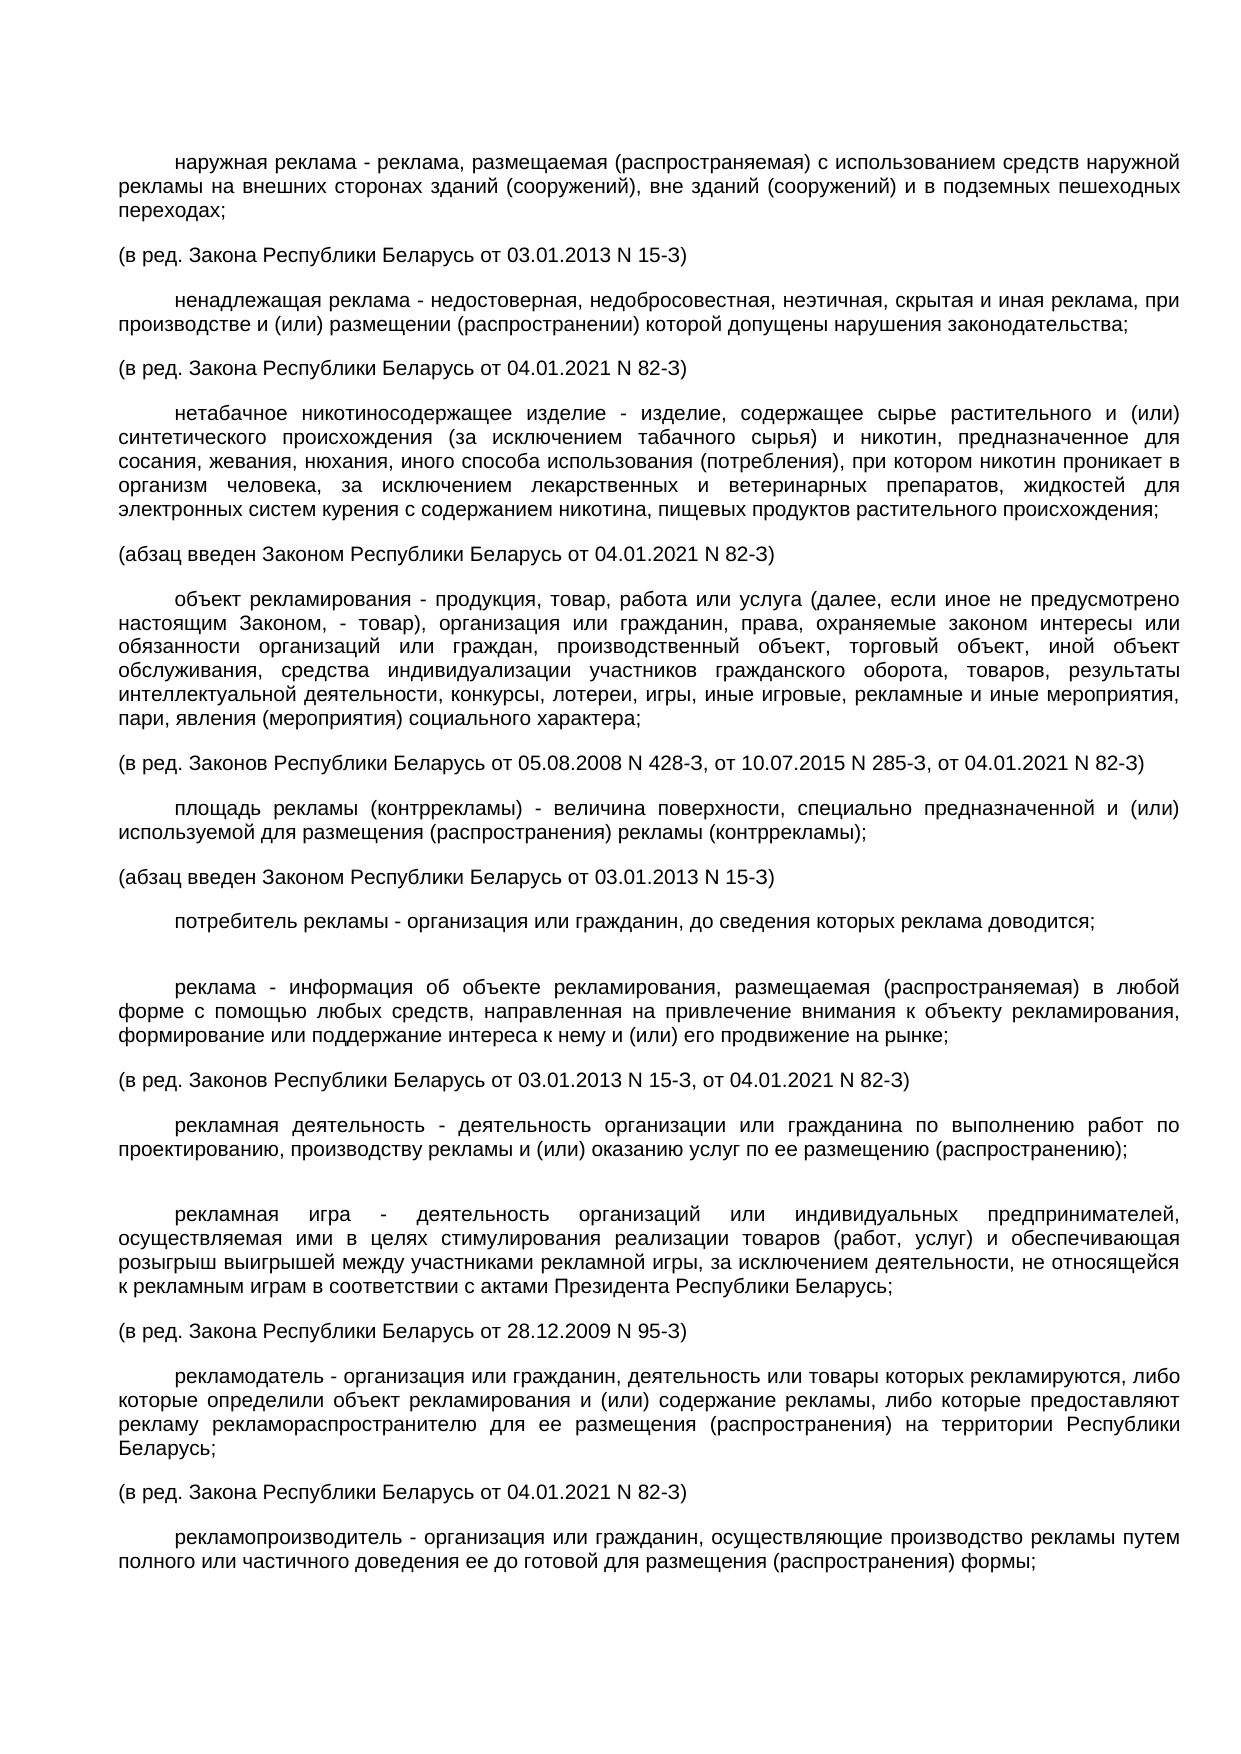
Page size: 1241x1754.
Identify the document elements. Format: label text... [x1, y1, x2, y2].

text рекламодатель - организация или гражданин, деятельность или товары которых рекламируются, либо которые определили объект рекламирования и (или) содержание рекламы, либо которые предоставляют рекламу рекламораспространителю для ее размещения (распространения) на территории Республики Беларусь; [118, 1363, 1181, 1459]
text объект рекламирования - продукция, товар, работа или услуга (далее, если иное не предусмотрено настоящим Законом, - товар), организация или гражданин, права, охраняемые законом интересы или обязанности организаций или граждан, производственный объект, торговый объект, иной объект обслуживания, средства индивидуализации участников гражданского оборота, товаров, результаты интеллектуальной деятельности, конкурсы, лотереи, игры, иные игровые, рекламные и иные мероприятия, пари, явления (мероприятия) социального характера; [118, 586, 1181, 730]
text рекламопроизводитель - организация или гражданин, осуществляющие производство рекламы путем полного или частичного доведения ее до готовой для размещения (распространения) формы; [118, 1525, 1181, 1573]
text (абзац введен Законом Республики Беларусь от 04.01.2021 N 82-З) [118, 542, 1181, 566]
text нетабачное никотиносодержащее изделие - изделие, содержащее сырье растительного и (или) синтетического происхождения (за исключением табачного сырья) и никотин, предназначенное для сосания, жевания, нюхания, иного способа использования (потребления), при котором никотин проникает в организм человека, за исключением лекарственных и ветеринарных препаратов, жидкостей для электронных систем курения с содержанием никотина, пищевых продуктов растительного происхождения; [118, 401, 1181, 521]
text наружная реклама - реклама, размещаемая (распространяемая) с использованием средств наружной рекламы на внешних сторонах зданий (сооружений), вне зданий (сооружений) и в подземных пешеходных переходах; [118, 150, 1181, 222]
text реклама - информация об объекте рекламирования, размещаемая (распространяемая) в любой форме с помощью любых средств, направленная на привлечение внимания к объекту рекламирования, формирование или поддержание интереса к нему и (или) его продвижение на рынке; [118, 975, 1181, 1047]
text (в ред. Законов Республики Беларусь от 05.08.2008 N 428-З, от 10.07.2015 N 285-З, от 04.01.2021 N 82-З) [118, 751, 1181, 775]
text ненадлежащая реклама - недостоверная, недобросовестная, неэтичная, скрытая и иная реклама, при производстве и (или) размещении (распространении) которой допущены нарушения законодательства; [118, 287, 1181, 335]
text площадь рекламы (контррекламы) - величина поверхности, специально предназначенной и (или) используемой для размещения (распространения) рекламы (контррекламы); [118, 796, 1181, 844]
text (в ред. Закона Республики Беларусь от 04.01.2021 N 82-З) [118, 356, 1181, 380]
text (абзац введен Законом Республики Беларусь от 03.01.2013 N 15-З) [118, 864, 1181, 888]
text рекламная игра - деятельность организаций или индивидуальных предпринимателей, осуществляемая ими в целях стимулирования реализации товаров (работ, услуг) и обеспечивающая розыгрыш выигрышей между участниками рекламной игры, за исключением деятельности, не относящейся к рекламным играм в соответствии с актами Президента Республики Беларусь; [118, 1202, 1181, 1298]
text (в ред. Закона Республики Беларусь от 04.01.2021 N 82-З) [118, 1480, 1181, 1504]
text (в ред. Законов Республики Беларусь от 03.01.2013 N 15-З, от 04.01.2021 N 82-З) [118, 1068, 1181, 1092]
text рекламная деятельность - деятельность организации или гражданина по выполнению работ по проектированию, производству рекламы и (или) оказанию услуг по ее размещению (распространению); [118, 1112, 1181, 1160]
text (в ред. Закона Республики Беларусь от 03.01.2013 N 15-З) [118, 243, 1181, 267]
text (в ред. Закона Республики Беларусь от 28.12.2009 N 95-З) [118, 1319, 1181, 1343]
text потребитель рекламы - организация или гражданин, до сведения которых реклама доводится; [118, 909, 1181, 933]
